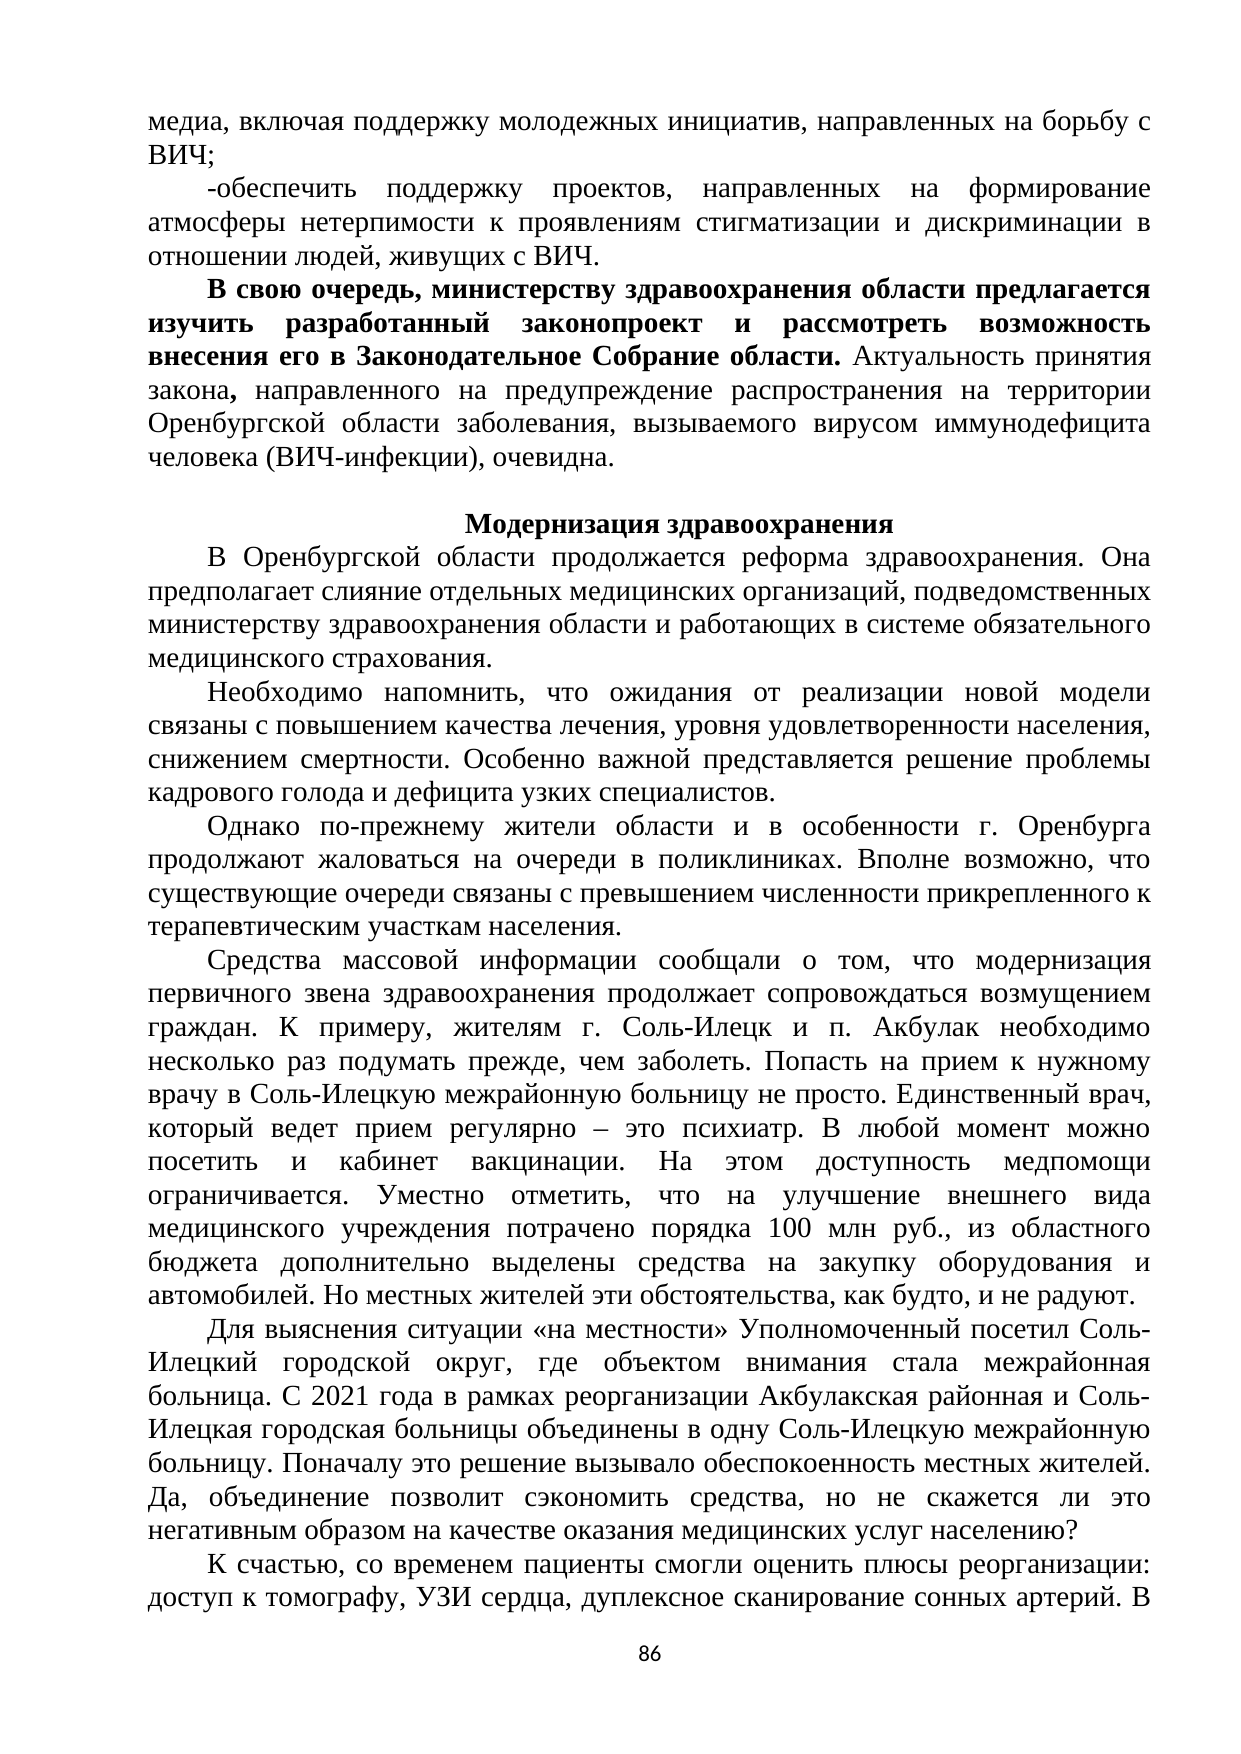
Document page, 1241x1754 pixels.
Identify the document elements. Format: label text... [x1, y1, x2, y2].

text -обеспечить поддержку проектов, направленных на формирование атмосферы нетерпимости к проявлениям стигматизации и дискриминации в отношении людей, живущих с ВИЧ. [148, 171, 1152, 271]
text В Оренбургской области продолжается реформа здравоохранения. Она предполагает слияние отдельных медицинских организаций, подведомственных министерству здравоохранения области и работающих в системе обязательного медицинского страхования. [148, 539, 1152, 674]
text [148, 1546, 1152, 1613]
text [148, 103, 1152, 171]
text Для выяснения ситуации «на местности» Уполномоченный посетил Соль-Илецкий городской округ, где объектом внимания стала межрайонная больница. С 2021 года в рамках реорганизации Акбулакская районная и Соль-Илецкая городская больницы объединены в одну Соль-Илецкую межрайонную больницу. Поначалу это решение вызывало обеспокоенность местных жителей. Да, объединение позволит сэкономить средства, но не скажется ли это негативным образом на качестве оказания медицинских услуг населению? [148, 1311, 1152, 1546]
text Средства массовой информации сообщали о том, что модернизация первичного звена здравоохранения продолжает сопровождаться возмущением граждан. К примеру, жителям г. Соль-Илецк и п. Акбулак необходимо несколько раз подумать прежде, чем заболеть. Попасть на прием к нужному врачу в Соль-Илецкую межрайонную больницу не просто. Единственный врач, который ведет прием регулярно – это психиатр. В любой момент можно посетить и кабинет вакцинации. На этом доступность медпомощи ограничивается. Уместно отметить, что на улучшение внешнего вида медицинского учреждения потрачено порядка 100 млн руб., из областного бюджета дополнительно выделены средства на закупку оборудования и автомобилей. Но местных жителей эти обстоятельства, как будто, и не радуют. [148, 1177, 1152, 1311]
text Модернизация здравоохранения [148, 506, 1152, 539]
text Средства массовой информации сообщали о том, что модернизация первичного звена здравоохранения продолжает сопровождаться возмущением граждан. К примеру, жителям г. Соль-Илецк и п. Акбулак необходимо несколько раз подумать прежде, чем заболеть. Попасть на прием к нужному врачу в Соль-Илецкую межрайонную больницу не просто. Единственный врач, который ведет прием регулярно – это психиатр. В любой момент можно посетить и кабинет вакцинации. На этом доступность медпомощи ограничивается. Уместно отметить, что на улучшение внешнего вида медицинского учреждения потрачено порядка 100 млн руб., из областного бюджета дополнительно выделены средства на закупку оборудования и автомобилей. Но местных жителей эти обстоятельства, как будто, и не радуют. [148, 942, 1152, 1110]
text Необходимо напомнить, что ожидания от реализации новой модели связаны с повышением качества лечения, уровня удовлетворенности населения, снижением смертности. Особенно важной представляется решение проблемы кадрового голода и дефицита узких специалистов. [148, 674, 1152, 808]
text Однако по-прежнему жители области и в особенности г. Оренбурга продолжают жаловаться на очереди в поликлиниках. Вполне возможно, что существующие очереди связаны с превышением численности прикрепленного к терапевтическим участкам населения. [148, 808, 1152, 942]
text В свою очередь, министерству здравоохранения области предлагается изучить разработанный законопроект и рассмотреть возможность внесения его в Законодательное Собрание области. Актуальность принятия закона, направленного на предупреждение распространения на территории Оренбургской области заболевания, вызываемого вирусом иммунодефицита человека (ВИЧ-инфекции), очевидна. [148, 271, 1152, 472]
